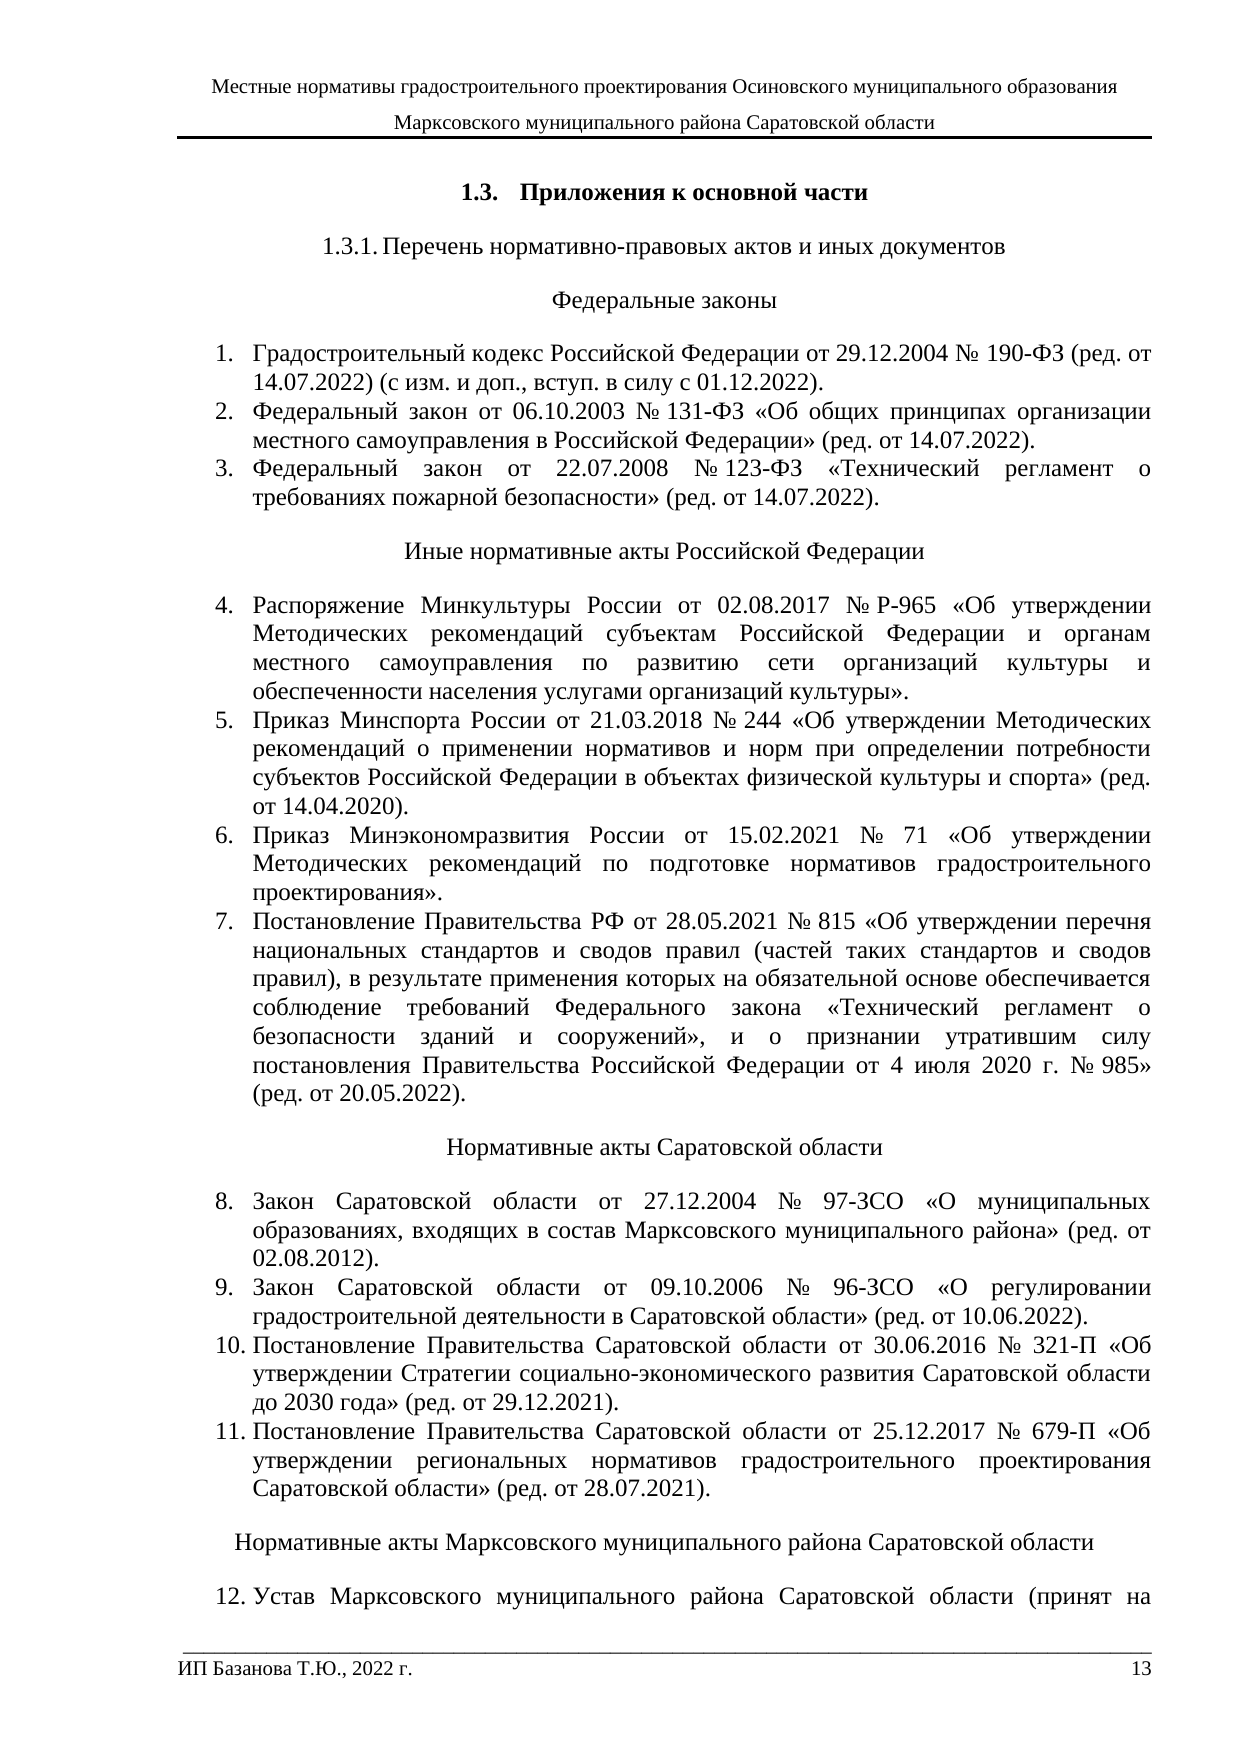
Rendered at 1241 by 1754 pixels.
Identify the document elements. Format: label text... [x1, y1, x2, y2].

subtitle Приложения к основной части [177, 177, 1152, 206]
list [215, 1581, 1152, 1610]
list Градостроительный кодекс Российской Федерации от 29.12.2004 № 190-ФЗ (ред. от 14.07.2022) (с изм. и доп., вступ. в силу с 01.12.2022). [215, 338, 1152, 396]
subtitle Иные нормативные акты Российской Федерации [177, 536, 1152, 565]
subtitle Нормативные акты Саратовской области [177, 1132, 1152, 1161]
list Закон Саратовской области от 27.12.2004 № 97-ЗСО «О муниципальных образованиях, входящих в состав Марксовского муниципального района» (ред. от 02.08.2012). [215, 1186, 1152, 1272]
list Распоряжение Минкультуры России от 02.08.2017 № Р-965 «Об утверждении Методических рекомендаций субъектам Российской Федерации и органам местного самоуправления по развитию сети организаций культуры и обеспеченности населения услугами организаций культуры». [215, 590, 1152, 705]
list Приказ Минэкономразвития России от 15.02.2021 № 71 «Об утверждении Методических рекомендаций по подготовке нормативов градостроительного проектирования». [215, 820, 1152, 906]
subtitle Нормативные акты Марксовского муниципального района Саратовской области [177, 1527, 1152, 1556]
list Закон Саратовской области от 09.10.2006 № 96-ЗСО «О регулировании градостроительной деятельности в Саратовской области» (ред. от 10.06.2022). [215, 1272, 1152, 1330]
subtitle Перечень нормативно-правовых актов и иных документов [176, 231, 1152, 260]
list Федеральный закон от 22.07.2008 № 123-ФЗ «Технический регламент о требованиях пожарной безопасности» (ред. от 14.07.2022). [215, 453, 1152, 511]
list Постановление Правительства РФ от 28.05.2021 № 815 «Об утверждении перечня национальных стандартов и сводов правил (частей таких стандартов и сводов правил), в результате применения которых на обязательной основе обеспечивается соблюдение требований Федерального закона «Технический регламент о безопасности зданий и сооружений», и о признании утратившим силу постановления Правительства Российской Федерации от 4 июля 2020 г. № 985» (ред. от 20.05.2022). [215, 906, 1152, 1107]
list Федеральный закон от 06.10.2003 № 131-ФЗ «Об общих принципах организации местного самоуправления в Российской Федерации» (ред. от 14.07.2022). [215, 396, 1152, 453]
list Постановление Правительства Саратовской области от 25.12.2017 № 679-П «Об утверждении региональных нормативов градостроительного проектирования Саратовской области» (ред. от 28.07.2021). [215, 1416, 1152, 1502]
list Постановление Правительства Саратовской области от 30.06.2016 № 321-П «Об утверждении Стратегии социально-экономического развития Саратовской области до 2030 года» (ред. от 29.12.2021). [215, 1330, 1152, 1416]
list Приказ Минспорта России от 21.03.2018 № 244 «Об утверждении Методических рекомендаций о применении нормативов и норм при определении потребности субъектов Российской Федерации в объектах физической культуры и спорта» (ред. от 14.04.2020). [215, 705, 1152, 820]
subtitle Федеральные законы [177, 285, 1152, 313]
